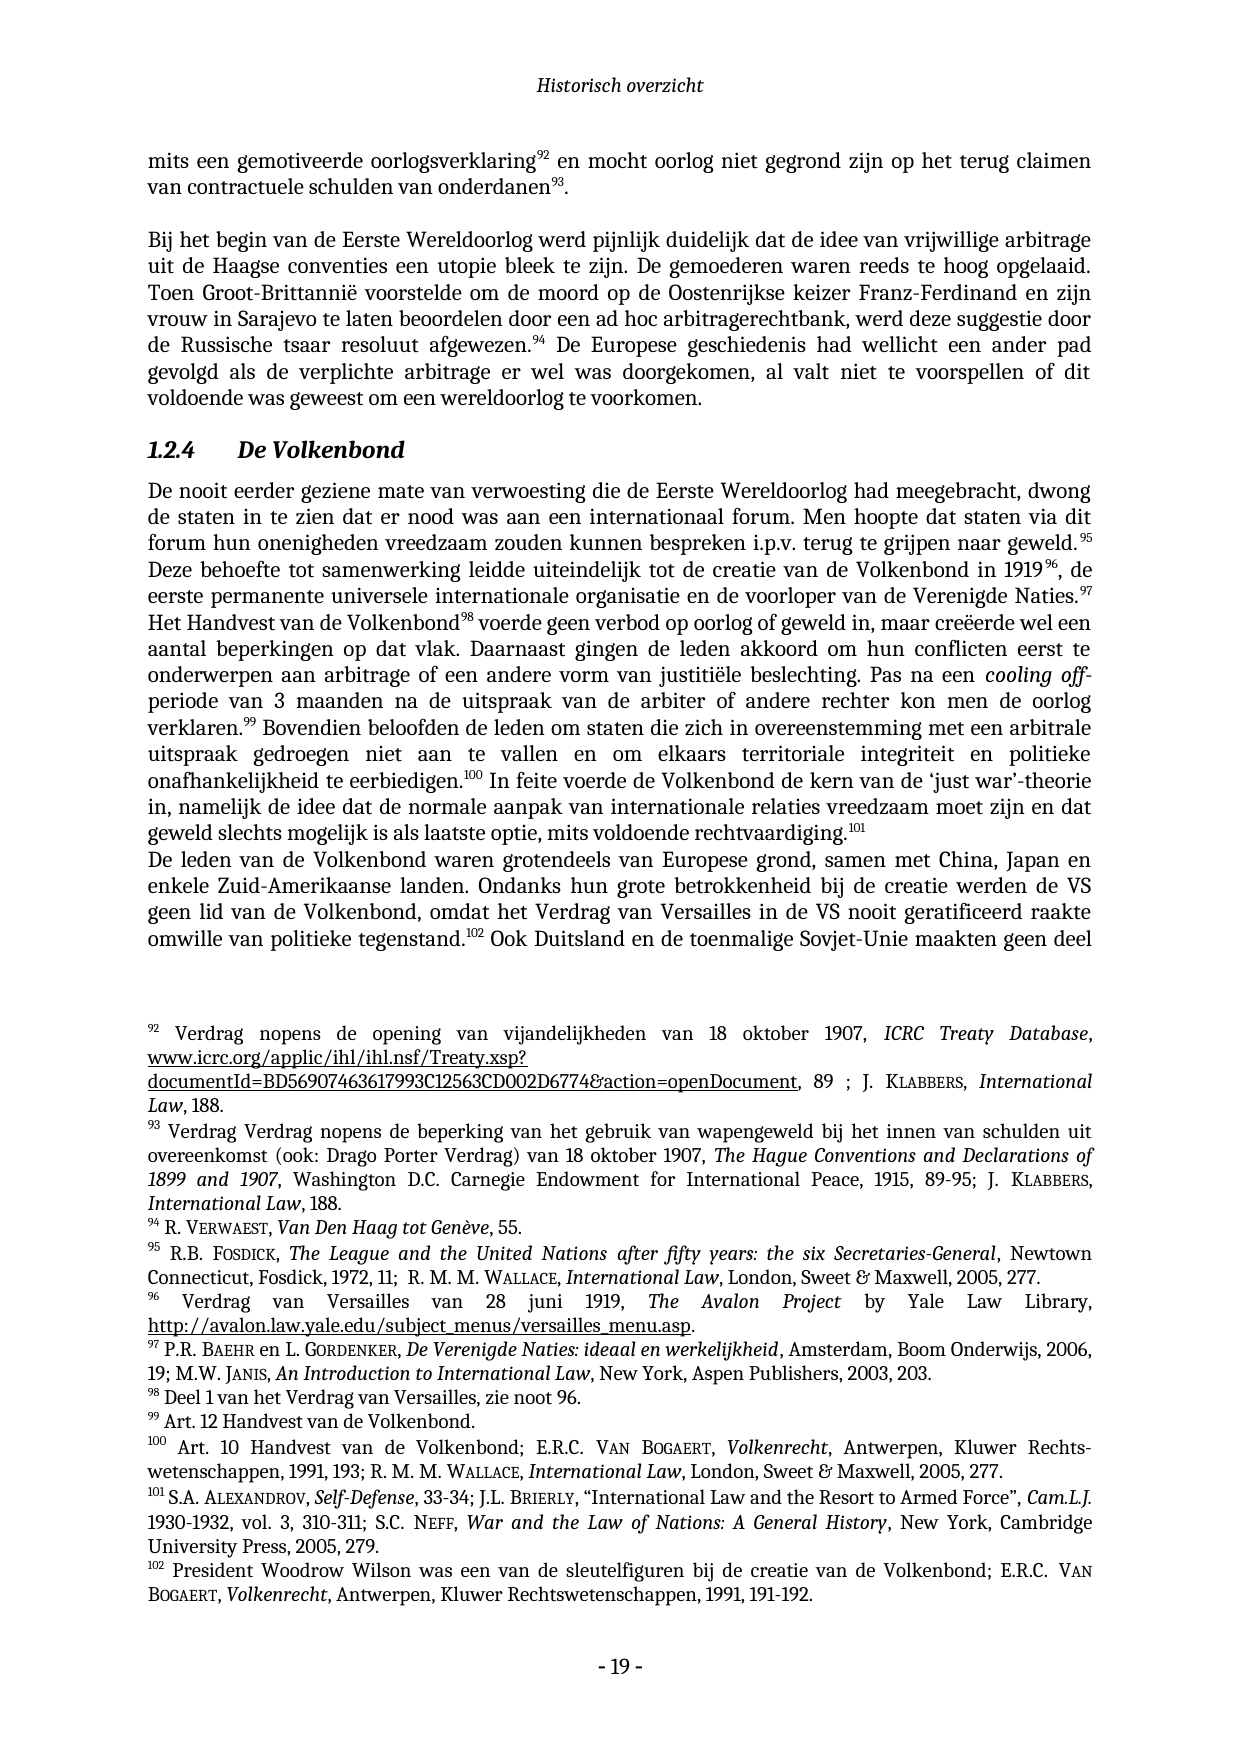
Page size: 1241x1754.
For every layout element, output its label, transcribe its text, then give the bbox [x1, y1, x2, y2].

text Bij het begin van de Eerste Wereldoorlog werd pijnlijk duidelijk dat de idee van vrijwillige arbitrage uit de Haagse conventies een utopie bleek te zijn. De gemoederen waren reeds te hoog opgelaaid. Toen Groot-Brittannië voorstelde om de moord op de Oostenrijkse keizer Franz-Ferdinand en zijn vrouw in Sarajevo te laten beoordelen door een ad hoc arbitragerechtbank, werd deze suggestie door de Russische tsaar resoluut afgewezen. De Europese geschiedenis had wellicht een ander pad gevolgd als de verplichte arbitrage er wel was doorgekomen, al valt niet te voorspellen of dit voldoende was geweest om een wereldoorlog te voorkomen. [148, 227, 1092, 411]
subtitle De Volkenbond [148, 436, 1092, 465]
text De leden van de Volkenbond waren grotendeels van Europese grond, samen met China, Japan en enkele Zuid-Amerikaanse landen. Ondanks hun grote betrokkenheid bij de creatie werden de VS geen lid van de Volkenbond, omdat het Verdrag van Versailles in de VS nooit geratificeerd raakte omwille van politieke tegenstand. Ook Duitsland en de toenmalige Sovjet-Unie maakten geen deel uit van deze internationale organisatie ten tijde van haar oprichting. Via het Verdrag van Locarno werden echter een aantal multilaterale overeenkomsten gesloten tussen enkele leden van de Volkenbond enerzijds en Duitsland anderzijds, die een vreedzame beslechting van geschillen met Duitsland stimuleerden. Dit verdrag was een eerste stap in de richting van de toetreding van Duitsland tot de Volkenbond, die uiteindelijk in 1926 plaatsvond. Voor de toetreding van de Sovjet-Unie moest men nog wachten tot 1934, toen het imago van de Volkenbond al sterk aan het afbrokkelen was. [148, 846, 1092, 952]
text De nooit eerder geziene mate van verwoesting die de Eerste Wereldoorlog had meegebracht, dwong de staten in te zien dat er nood was aan een internationaal forum. Men hoopte dat staten via dit forum hun onenigheden vreedzaam zouden kunnen bespreken i.p.v. terug te grijpen naar geweld. Deze behoefte tot samenwerking leidde uiteindelijk tot de creatie van de Volkenbond in 1919, de eerste permanente universele internationale organisatie en de voorloper van de Verenigde Naties. Het Handvest van de Volkenbond voerde geen verbod op oorlog of geweld in, maar creëerde wel een aantal beperkingen op dat vlak. Daarnaast gingen de leden akkoord om hun conflicten eerst te onderwerpen aan arbitrage of een andere vorm van justitiële beslechting. Pas na een cooling off-periode van 3 maanden na de uitspraak van de arbiter of andere rechter kon men de oorlog verklaren. Bovendien beloofden de leden om staten die zich in overeenstemming met een arbitrale uitspraak gedroegen niet aan te vallen en om elkaars territoriale integriteit en politieke onafhankelijkheid te eerbiedigen. In feite voerde de Volkenbond de kern van de ‘just war’-theorie in, namelijk de idee dat de normale aanpak van internationale relaties vreedzaam moet zijn en dat geweld slechts mogelijk is als laatste optie, mits voldoende rechtvaardiging. [148, 477, 1092, 846]
